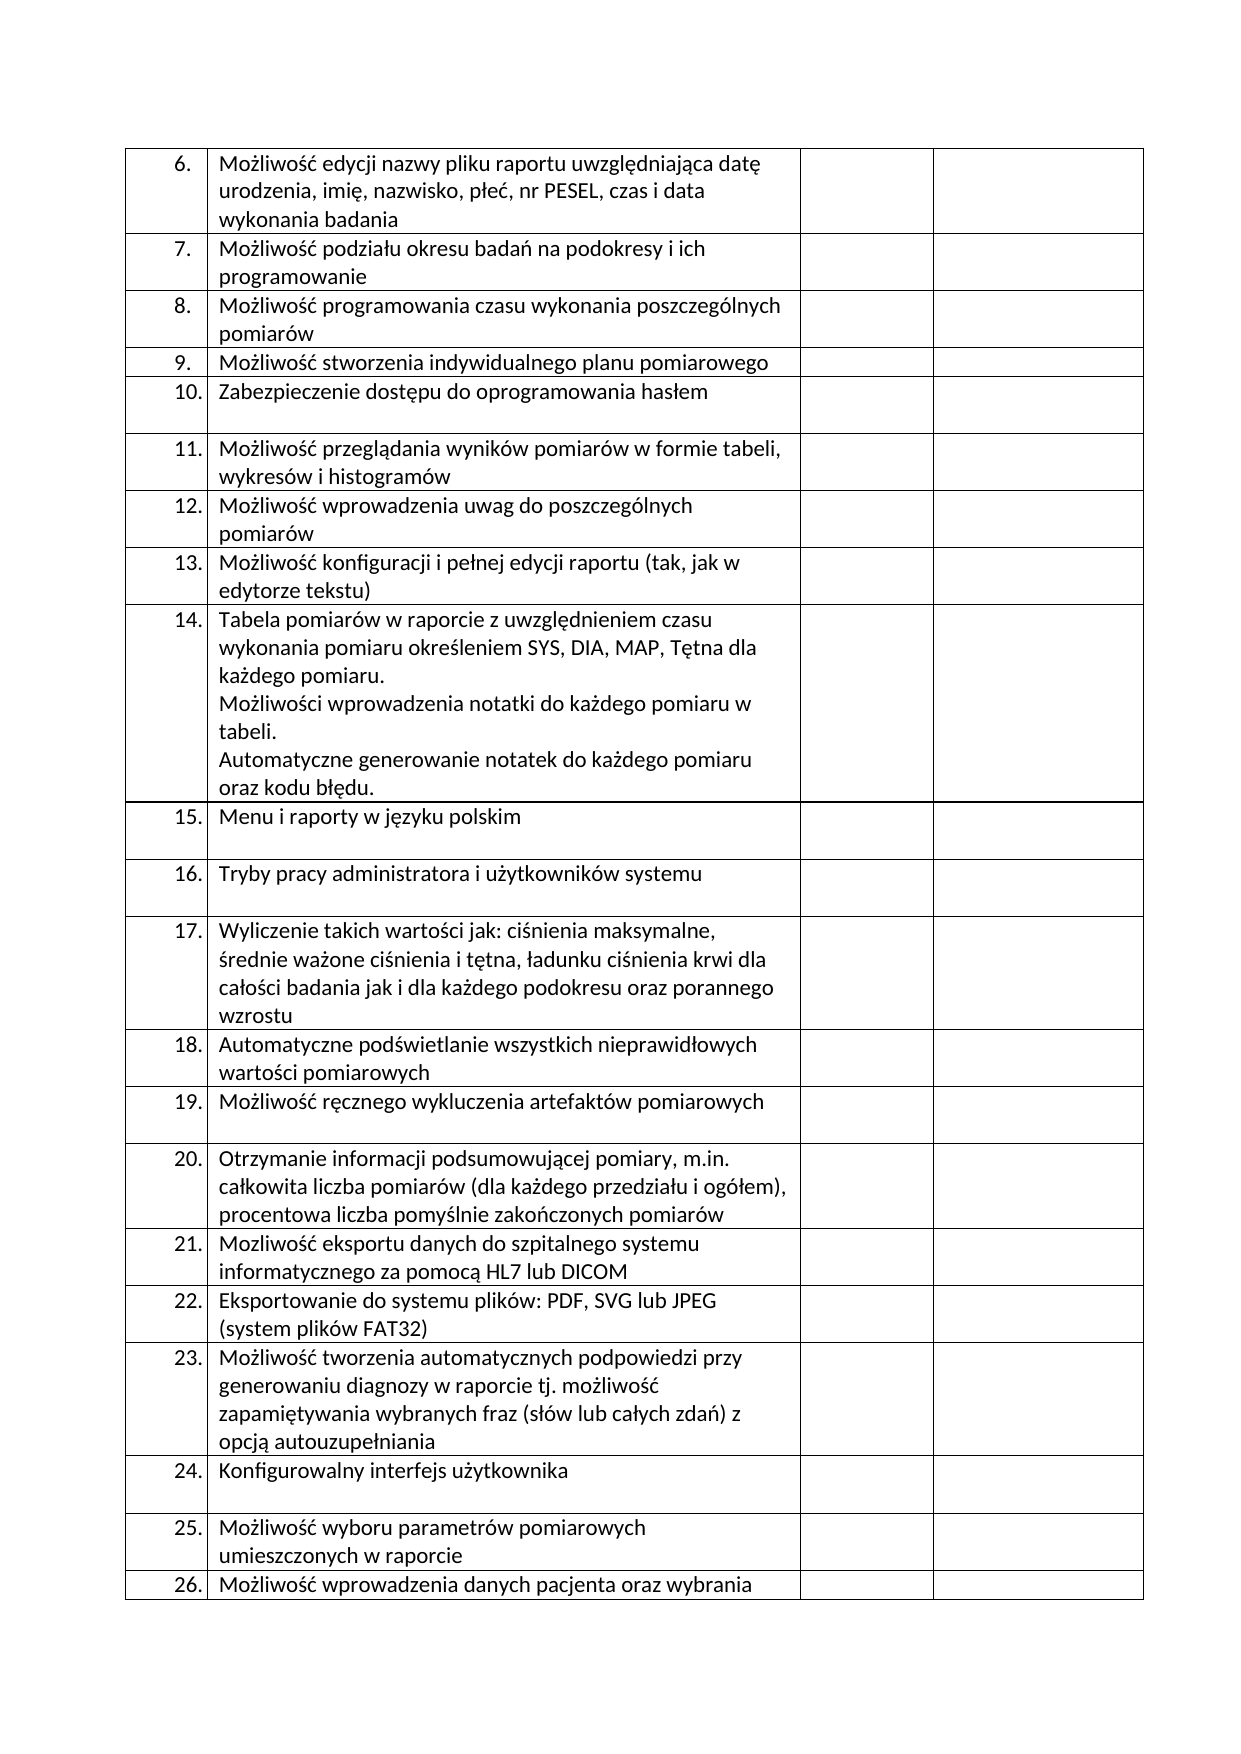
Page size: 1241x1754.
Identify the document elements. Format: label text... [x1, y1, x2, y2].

table_cell [126, 491, 207, 547]
table_cell [126, 377, 207, 433]
table_cell [801, 1514, 933, 1569]
table_cell Otrzymanie informacji podsumowującej pomiary, m.in. całkowita liczba pomiarów (dla każdego przedziału i ogółem), procentowa liczba pomyślnie zakończonych pomiarów [208, 1144, 800, 1228]
table_cell [126, 803, 207, 858]
table_cell Eksportowanie do systemu plików: PDF, SVG lub JPEG (system plików FAT32) [208, 1286, 800, 1342]
table_cell [801, 434, 933, 490]
table_cell [934, 1456, 1143, 1512]
table_cell [126, 917, 207, 1029]
table_cell [801, 234, 933, 290]
table_cell [934, 917, 1143, 1029]
table_cell [126, 149, 207, 233]
table_cell [934, 491, 1143, 547]
table_cell [801, 803, 933, 858]
table_cell [126, 291, 207, 347]
table_cell Możliwość wprowadzenia uwag do poszczególnych pomiarów [208, 491, 800, 547]
table_cell [801, 1087, 933, 1143]
table_cell Tryby pracy administratora i użytkowników systemu [208, 860, 800, 916]
table_cell [801, 348, 933, 376]
table_cell [934, 291, 1143, 347]
table_cell [126, 1087, 207, 1143]
table_cell [126, 234, 207, 290]
table_cell [934, 1286, 1143, 1342]
table_cell [934, 348, 1143, 376]
table_cell [934, 1514, 1143, 1569]
table_cell Możliwość podziału okresu badań na podokresy i ich programowanie [208, 234, 800, 290]
table_cell [934, 234, 1143, 290]
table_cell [208, 1571, 800, 1598]
table_cell [801, 548, 933, 604]
table_cell Menu i raporty w języku polskim [208, 803, 800, 858]
table_cell [801, 1229, 933, 1285]
table_cell [934, 803, 1143, 858]
table_cell Możliwość wyboru parametrów pomiarowych umieszczonych w raporcie [208, 1514, 800, 1569]
table_cell [126, 1229, 207, 1285]
table_cell [934, 860, 1143, 916]
table_cell [801, 860, 933, 916]
table_cell [934, 605, 1143, 801]
table_cell [801, 1343, 933, 1455]
table_cell [801, 605, 933, 801]
table_cell [801, 1030, 933, 1086]
table_cell [934, 1229, 1143, 1285]
table_cell [801, 149, 933, 233]
table_cell [126, 860, 207, 916]
table_cell Możliwość programowania czasu wykonania poszczególnych pomiarów [208, 291, 800, 347]
table_cell [126, 434, 207, 490]
table_cell Tabela pomiarów w raporcie z uwzględnieniem czasu wykonania pomiaru określeniem SYS, DIA, MAP, Tętna dla każdego pomiaru. Możliwości wprowadzenia notatki do każdego pomiaru w tabeli. Automatyczne generowanie notatek do każdego pomiaru oraz kodu błędu. [208, 605, 800, 801]
table_cell [126, 605, 207, 801]
table_cell [934, 1343, 1143, 1455]
table_cell [126, 1456, 207, 1512]
table_cell [801, 291, 933, 347]
table_cell Możliwość ręcznego wykluczenia artefaktów pomiarowych [208, 1087, 800, 1143]
table_cell [934, 149, 1143, 233]
table_cell [801, 377, 933, 433]
table_cell Zabezpieczenie dostępu do oprogramowania hasłem [208, 377, 800, 433]
table_cell [801, 1144, 933, 1228]
table_cell Możliwość stworzenia indywidualnego planu pomiarowego [208, 348, 800, 376]
table_cell [934, 1571, 1143, 1598]
table_cell [126, 348, 207, 376]
table_cell [801, 1456, 933, 1512]
table_cell [934, 1087, 1143, 1143]
table_cell Możliwość edycji nazwy pliku raportu uwzględniająca datę urodzenia, imię, nazwisko, płeć, nr PESEL, czas i data wykonania badania [208, 149, 800, 233]
table_cell Możliwość tworzenia automatycznych podpowiedzi przy generowaniu diagnozy w raporcie tj. możliwość zapamiętywania wybranych fraz (słów lub całych zdań) z opcją autouzupełniania [208, 1343, 800, 1455]
table_cell Konfigurowalny interfejs użytkownika [208, 1456, 800, 1512]
table_cell [126, 548, 207, 604]
table_cell [126, 1571, 207, 1598]
table_cell [126, 1030, 207, 1086]
table_cell [801, 917, 933, 1029]
table_cell Możliwość konfiguracji i pełnej edycji raportu (tak, jak w edytorze tekstu) [208, 548, 800, 604]
table_cell [126, 1514, 207, 1569]
table_cell Mozliwość eksportu danych do szpitalnego systemu informatycznego za pomocą HL7 lub DICOM [208, 1229, 800, 1285]
table_cell [934, 548, 1143, 604]
table_cell [934, 1030, 1143, 1086]
table_cell [934, 377, 1143, 433]
table_cell Automatyczne podświetlanie wszystkich nieprawidłowych wartości pomiarowych [208, 1030, 800, 1086]
table_cell [801, 1571, 933, 1598]
table_cell Możliwość przeglądania wyników pomiarów w formie tabeli, wykresów i histogramów [208, 434, 800, 490]
table_cell [801, 1286, 933, 1342]
table_cell [126, 1286, 207, 1342]
table_cell Wyliczenie takich wartości jak: ciśnienia maksymalne, średnie ważone ciśnienia i tętna, ładunku ciśnienia krwi dla całości badania jak i dla każdego podokresu oraz porannego wzrostu [208, 917, 800, 1029]
table_cell [934, 434, 1143, 490]
table_cell [126, 1343, 207, 1455]
table_cell [126, 1144, 207, 1228]
table_cell [934, 1144, 1143, 1228]
table_cell [801, 491, 933, 547]
